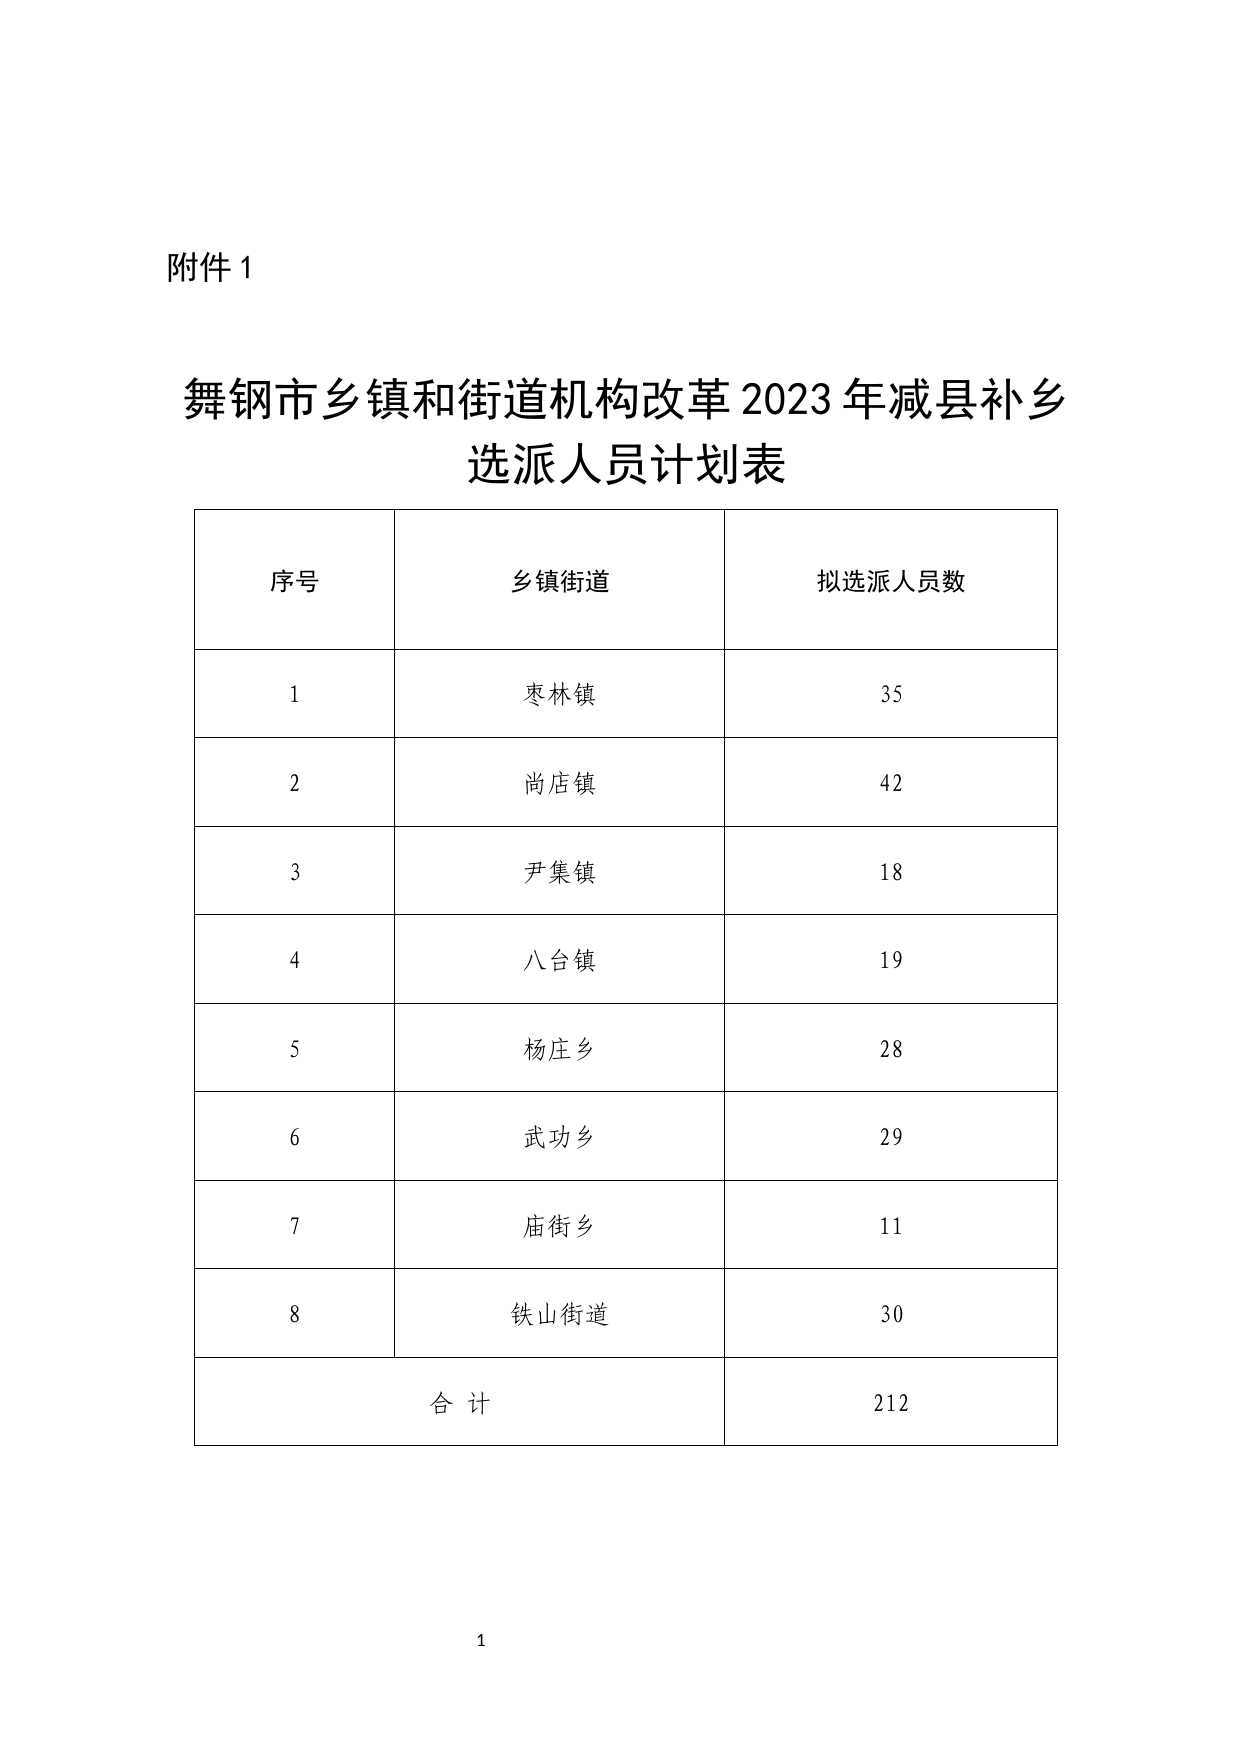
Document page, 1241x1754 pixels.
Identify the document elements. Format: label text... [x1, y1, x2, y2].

table_cell 7 [195, 1181, 394, 1268]
table_cell 212 [725, 1358, 1057, 1445]
table_cell 尹集镇 [395, 827, 724, 914]
table_cell 28 [725, 1004, 1057, 1091]
table_cell 29 [725, 1092, 1057, 1180]
table_cell 尚店镇 [395, 738, 724, 826]
table_header 乡镇街道 [395, 510, 724, 648]
table_cell 2 [195, 738, 394, 826]
table_cell 庙街乡 [395, 1181, 724, 1268]
table_cell 42 [725, 738, 1057, 826]
table_cell 杨庄乡 [395, 1004, 724, 1091]
table_cell 8 [195, 1269, 394, 1357]
text 舞钢市乡镇和街道机构改革2023年减县补乡 [165, 363, 1087, 428]
table_cell 6 [195, 1092, 394, 1180]
text 附件1 [165, 233, 1087, 298]
table_header 拟选派人员数 [725, 510, 1057, 648]
table_cell 18 [725, 827, 1057, 914]
table_cell 35 [725, 650, 1057, 737]
table_cell 铁山街道 [395, 1269, 724, 1357]
table_cell 5 [195, 1004, 394, 1091]
table_cell 30 [725, 1269, 1057, 1357]
table_header 序号 [195, 510, 394, 648]
table_cell 合 计 [195, 1358, 724, 1445]
table_cell 4 [195, 915, 394, 1003]
table_cell 八台镇 [395, 915, 724, 1003]
table_cell 11 [725, 1181, 1057, 1268]
table_cell 19 [725, 915, 1057, 1003]
table_cell 武功乡 [395, 1092, 724, 1180]
table_cell 1 [195, 650, 394, 737]
table_cell 枣林镇 [395, 650, 724, 737]
text 选派人员计划表 [165, 428, 1087, 493]
table_cell 3 [195, 827, 394, 914]
